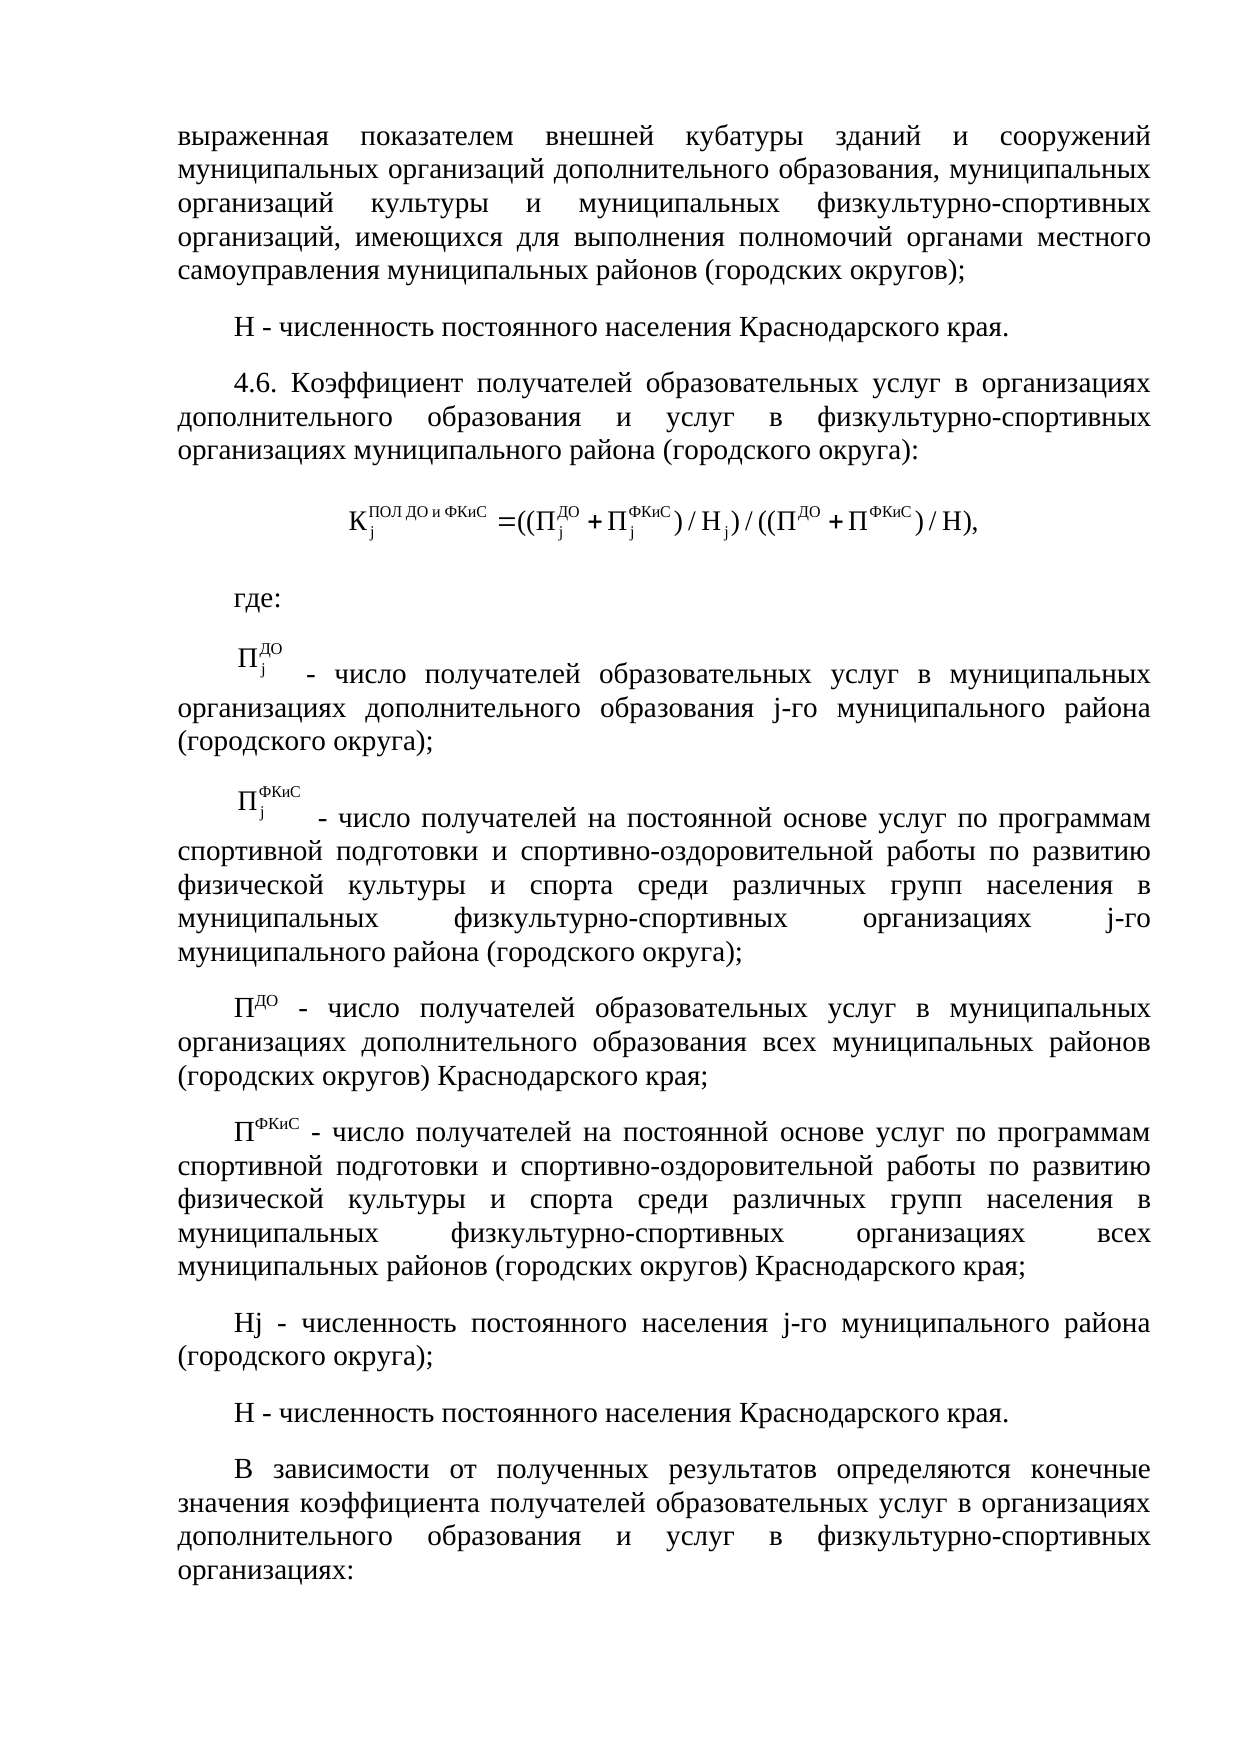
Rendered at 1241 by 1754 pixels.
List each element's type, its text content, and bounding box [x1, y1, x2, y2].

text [177, 118, 1152, 286]
text - число получателей на постоянной основе услуг по программам спортивной подготовки и спортивно-оздоровительной работы по развитию физической культуры и спорта среди различных групп населения в муниципальных физкультурно-спортивных организациях j-го муниципального района (городского округа); [177, 780, 1152, 968]
text ПДО - число получателей образовательных услуг в муниципальных организациях дополнительного образования всех муниципальных районов (городских округов) Краснодарского края; [177, 991, 1152, 1091]
text - число получателей образовательных услуг в муниципальных организациях дополнительного образования j-го муниципального района (городского округа); [177, 637, 1152, 757]
text Н - численность постоянного населения Краснодарского края. [177, 309, 1152, 342]
text ПФКиС - число получателей на постоянной основе услуг по программам спортивной подготовки и спортивно-оздоровительной работы по развитию физической культуры и спорта среди различных групп населения в муниципальных физкультурно-спортивных организациях всех муниципальных районов (городских округов) Краснодарского края; [177, 1114, 1152, 1282]
text Нj - численность постоянного населения j-го муниципального района (городского округа); [177, 1305, 1152, 1372]
text где: [177, 580, 1152, 614]
text Н - численность постоянного населения Краснодарского края. [177, 1395, 1152, 1428]
text 4.6. Коэффициент получателей образовательных услуг в организациях дополнительного образования и услуг в физкультурно-спортивных организациях муниципального района (городского округа): [177, 365, 1152, 466]
text В зависимости от полученных результатов определяются конечные значения коэффициента получателей образовательных услуг в организациях дополнительного образования и услуг в физкультурно-спортивных организациях: [177, 1451, 1152, 1585]
